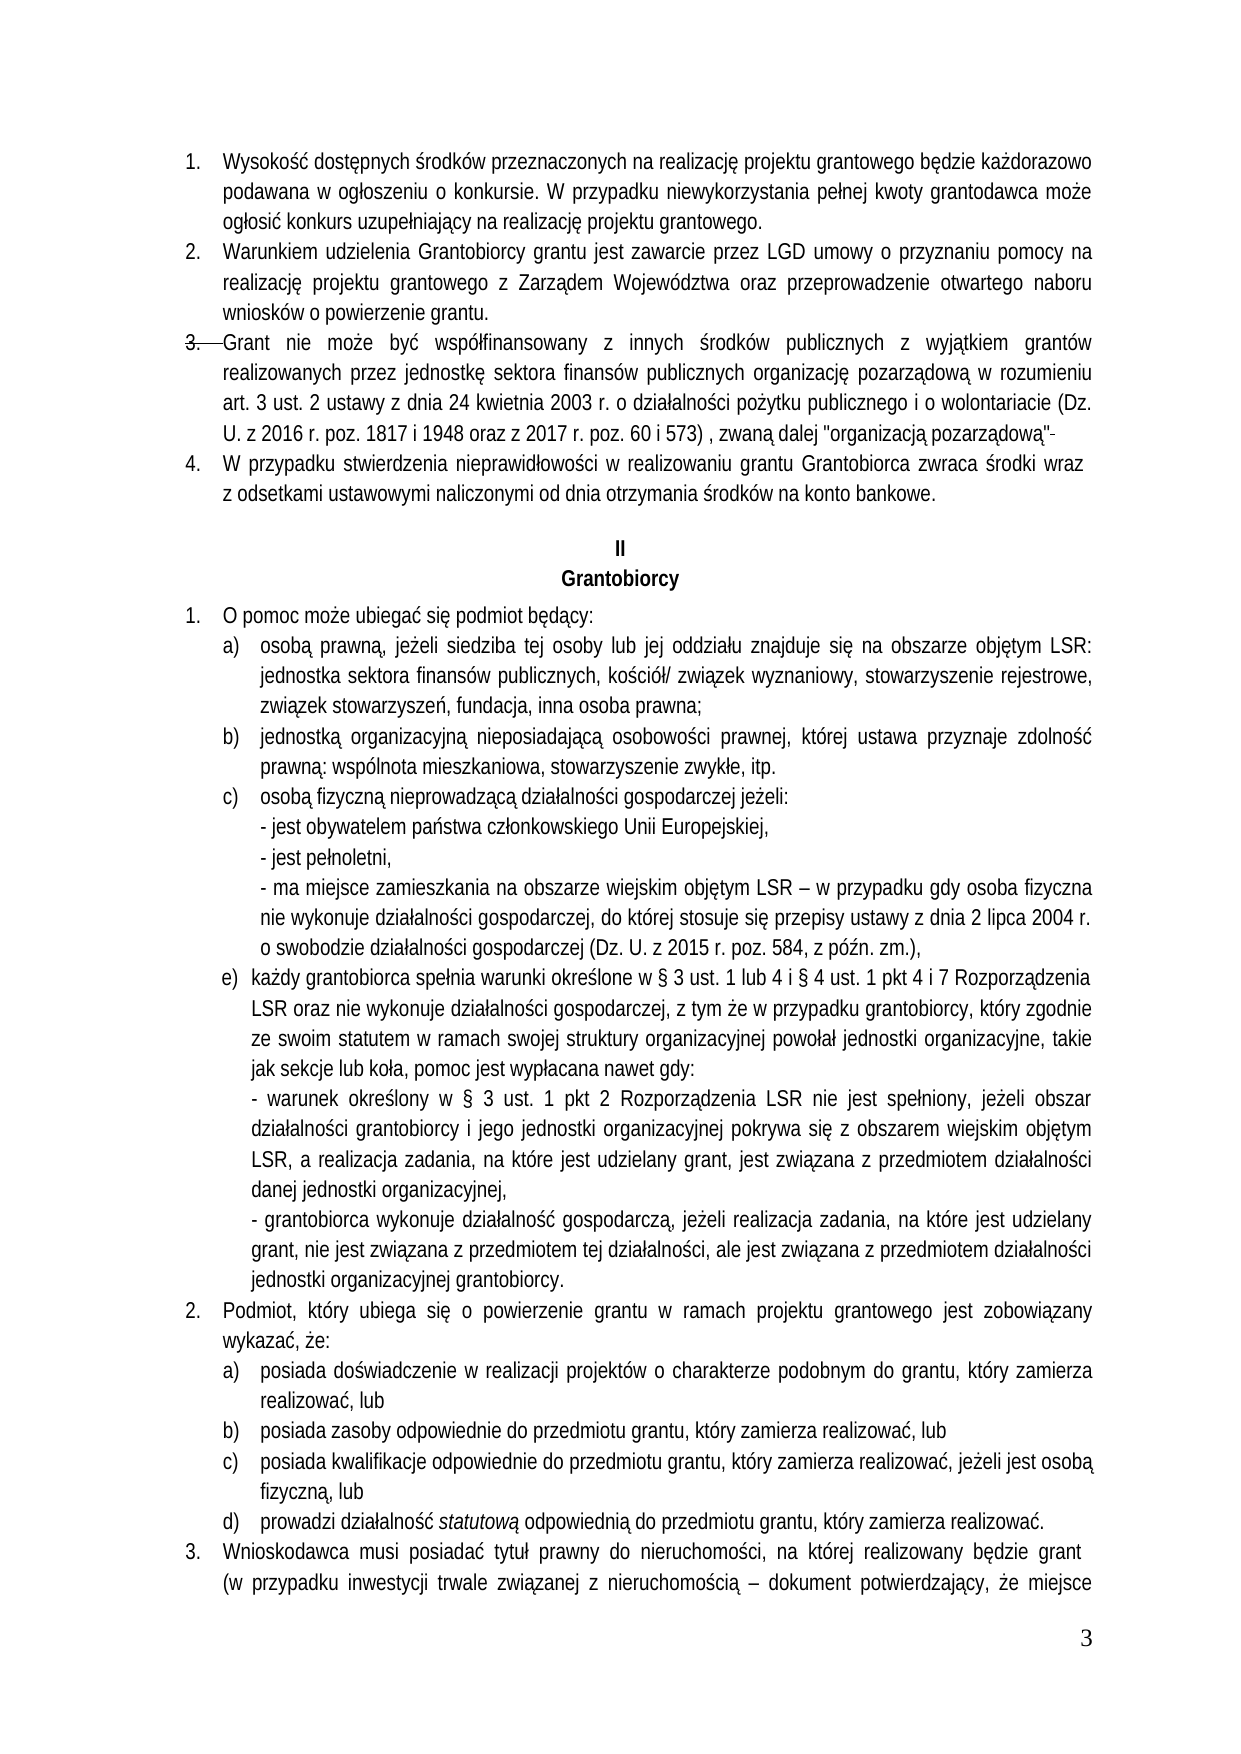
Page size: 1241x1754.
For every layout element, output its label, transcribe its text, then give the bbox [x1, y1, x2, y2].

list - jest pełnoletni, [260, 843, 1093, 870]
list Warunkiem udzielenia Grantobiorcy grantu jest zawarcie przez LGD umowy o przyznaniu pomocy na realizację projektu grantowego z Zarządem Województwa oraz przeprowadzenie otwartego naboru wniosków o powierzenie grantu. [185, 238, 1093, 325]
list posiada kwalifikacje odpowiednie do przedmiotu grantu, który zamierza realizować, jeżeli jest osobą fizyczną, lub [223, 1448, 1093, 1504]
list - ma miejsce zamieszkania na obszarze wiejskim objętym LSR – w przypadku gdy osoba fizyczna nie wykonuje działalności gospodarczej, do której stosuje się przepisy ustawy z dnia 2 lipca 2004 r. o swobodzie działalności gospodarczej (Dz. U. z 2015 r. poz. 584, z późn. zm.), [260, 874, 1093, 960]
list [185, 1538, 1093, 1595]
list - jest obywatelem państwa członkowskiego Unii Europejskiej, [260, 813, 1093, 839]
list osobą prawną, jeżeli siedziba tej osoby lub jej oddziału znajduje się na obszarze objętym LSR: jednostka sektora finansów publicznych, kościół/ związek wyznaniowy, stowarzyszenie rejestrowe, związek stowarzyszeń, fundacja, inna osoba prawna; [223, 632, 1093, 719]
subtitle II Grantobiorcy [148, 535, 1093, 592]
list osobą fizyczną nieprowadzącą działalności gospodarczej jeżeli: [223, 783, 1093, 809]
list Podmiot, który ubiega się o powierzenie grantu w ramach projektu grantowego jest zobowiązany wykazać, że: [185, 1297, 1093, 1353]
list - grantobiorca wykonuje działalność gospodarczą, jeżeli realizacja zadania, na które jest udzielany grant, nie jest związana z przedmiotem tej działalności, ale jest związana z przedmiotem działalności jednostki organizacyjnej grantobiorcy. [251, 1206, 1093, 1293]
list W przypadku stwierdzenia nieprawidłowości w realizowaniu grantu Grantobiorca zwraca środki wraz z odsetkami ustawowymi naliczonymi od dnia otrzymania środków na konto bankowe. [185, 450, 1093, 506]
list e) każdy grantobiorca spełnia warunki określone w § 3 ust. 1 lub 4 i § 4 ust. 1 pkt 4 i 7 Rozporządzenia LSR oraz nie wykonuje działalności gospodarczej, z tym że w przypadku grantobiorcy, który zgodnie ze swoim statutem w ramach swojej struktury organizacyjnej powołał jednostki organizacyjne, takie jak sekcje lub koła, pomoc jest wypłacana nawet gdy: [221, 964, 1093, 1081]
list Wysokość dostępnych środków przeznaczonych na realizację projektu grantowego będzie każdorazowo podawana w ogłoszeniu o konkursie. W przypadku niewykorzystania pełnej kwoty grantodawca może ogłosić konkurs uzupełniający na realizację projektu grantowego. [185, 148, 1093, 234]
list - warunek określony w § 3 ust. 1 pkt 2 Rozporządzenia LSR nie jest spełniony, jeżeli obszar działalności grantobiorcy i jego jednostki organizacyjnej pokrywa się z obszarem wiejskim objętym LSR, a realizacja zadania, na które jest udzielany grant, jest związana z przedmiotem działalności danej jednostki organizacyjnej, [251, 1085, 1093, 1202]
list posiada zasoby odpowiednie do przedmiotu grantu, który zamierza realizować, lub [223, 1417, 1093, 1444]
list Grant nie może być współfinansowany z innych środków publicznych z wyjątkiem grantów realizowanych przez jednostkę sektora finansów publicznych organizację pozarządową w rozumieniu art. 3 ust. 2 ustawy z dnia 24 kwietnia 2003 r. o działalności pożytku publicznego i o wolontariacie (Dz. U. z 2016 r. poz. 1817 i 1948 oraz z 2017 r. poz. 60 i 573) , zwaną dalej "organizacją pozarządową" [185, 329, 1093, 446]
list posiada doświadczenie w realizacji projektów o charakterze podobnym do grantu, który zamierza realizować, lub [223, 1357, 1093, 1413]
list jednostką organizacyjną nieposiadającą osobowości prawnej, której ustawa przyznaje zdolność prawną: wspólnota mieszkaniowa, stowarzyszenie zwykłe, itp. [223, 723, 1093, 779]
list prowadzi działalność statutową odpowiednią do przedmiotu grantu, który zamierza realizować. [223, 1508, 1093, 1534]
list O pomoc może ubiegać się podmiot będący: [185, 602, 1093, 628]
